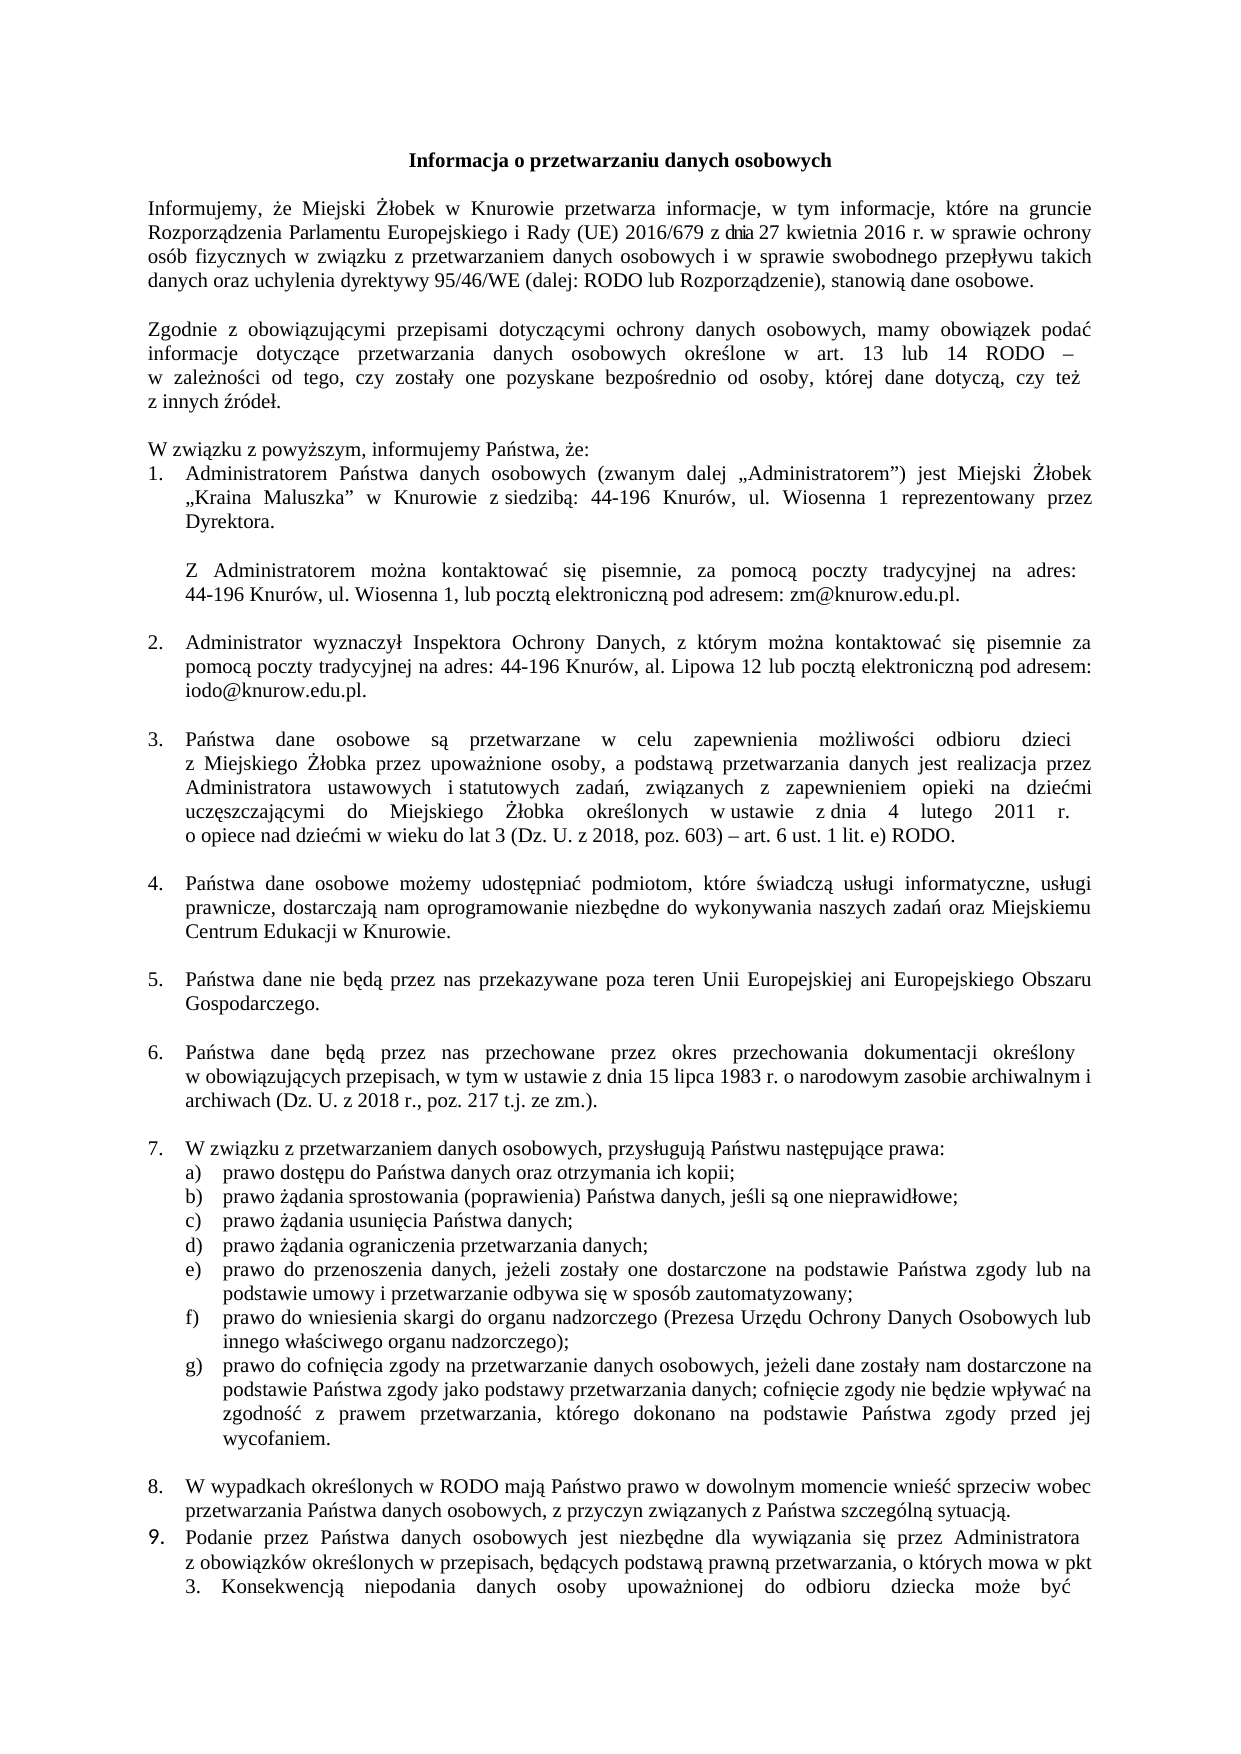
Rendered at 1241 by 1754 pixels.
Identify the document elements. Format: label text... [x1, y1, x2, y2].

list Państwa dane będą przez nas przechowane przez okres przechowania dokumentacji określony w obowiązujących przepisach, w tym w ustawie z dnia 15 lipca 1983 r. o narodowym zasobie archiwalnym i archiwach (Dz. U. z 2018 r., poz. 217 t.j. ze zm.). [148, 1039, 1093, 1112]
list prawo do cofnięcia zgody na przetwarzanie danych osobowych, jeżeli dane zostały nam dostarczone na podstawie Państwa zgody jako podstawy przetwarzania danych; cofnięcie zgody nie będzie wpływać na zgodność z prawem przetwarzania, którego dokonano na podstawie Państwa zgody przed jej wycofaniem. [185, 1353, 1093, 1449]
list W wypadkach określonych w RODO mają Państwo prawo w dowolnym momencie wnieść sprzeciw wobec przetwarzania Państwa danych osobowych, z przyczyn związanych z Państwa szczególną sytuacją. [148, 1474, 1093, 1522]
list Państwa dane osobowe możemy udostępniać podmiotom, które świadczą usługi informatyczne, usługi prawnicze, dostarczają nam oprogramowanie niezbędne do wykonywania naszych zadań oraz Miejskiemu Centrum Edukacji w Knurowie. [148, 871, 1093, 943]
list Administratorem Państwa danych osobowych (zwanym dalej „Administratorem”) jest Miejski Żłobek „Kraina Maluszka” w Knurowie z siedzibą: 44-196 Knurów, ul. Wiosenna 1 reprezentowany przez Dyrektora. [148, 461, 1093, 533]
list Państwa dane osobowe są przetwarzane w celu zapewnienia możliwości odbioru dzieci z Miejskiego Żłobka przez upoważnione osoby, a podstawą przetwarzania danych jest realizacja przez Administratora ustawowych i statutowych zadań, związanych z zapewnieniem opieki na dziećmi uczęszczającymi do Miejskiego Żłobka określonych w ustawie z dnia 4 lutego 2011 r. o opiece nad dziećmi w wieku do lat 3 (Dz. U. z 2018, poz. 603) – art. 6 ust. 1 lit. e) RODO. [148, 726, 1093, 847]
list prawo do wniesienia skargi do organu nadzorczego (Prezesa Urzędu Ochrony Danych Osobowych lub innego właściwego organu nadzorczego); [185, 1305, 1093, 1353]
list W związku z przetwarzaniem danych osobowych, przysługują Państwu następujące prawa: [148, 1136, 1093, 1160]
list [148, 1522, 1093, 1598]
list Administrator wyznaczył Inspektora Ochrony Danych, z którym można kontaktować się pisemnie za pomocą poczty tradycyjnej na adres: 44-196 Knurów, al. Lipowa 12 lub pocztą elektroniczną pod adresem: iodo@knurow.edu.pl. [148, 630, 1093, 702]
list Państwa dane nie będą przez nas przekazywane poza teren Unii Europejskiej ani Europejskiego Obszaru Gospodarczego. [148, 967, 1093, 1015]
list prawo dostępu do Państwa danych oraz otrzymania ich kopii; [185, 1160, 1093, 1184]
text W związku z powyższym, informujemy Państwa, że: [148, 437, 1019, 461]
list prawo żądania usunięcia Państwa danych; [185, 1208, 1093, 1232]
list prawo żądania sprostowania (poprawienia) Państwa danych, jeśli są one nieprawidłowe; [185, 1184, 1093, 1208]
text Informacja o przetwarzaniu danych osobowych [148, 148, 1093, 172]
text Informujemy, że Miejski Żłobek w Knurowie przetwarza informacje, w tym informacje, które na gruncie Rozporządzenia Parlamentu Europejskiego i Rady (UE) 2016/679 z dnia 27 kwietnia 2016 r. w sprawie ochrony osób fizycznych w związku z przetwarzaniem danych osobowych i w sprawie swobodnego przepływu takich danych oraz uchylenia dyrektywy 95/46/WE (dalej: RODO lub Rozporządzenie), stanowią dane osobowe. [148, 196, 1093, 292]
text Zgodnie z obowiązującymi przepisami dotyczącymi ochrony danych osobowych, mamy obowiązek podać informacje dotyczące przetwarzania danych osobowych określone w art. 13 lub 14 RODO – w zależności od tego, czy zostały one pozyskane bezpośrednio od osoby, której dane dotyczą, czy też z innych źródeł. [148, 316, 1093, 413]
text Z Administratorem można kontaktować się pisemnie, za pomocą poczty tradycyjnej na adres: 44-196 Knurów, ul. Wiosenna 1, lub pocztą elektroniczną pod adresem: zm@knurow.edu.pl. [185, 558, 1093, 606]
list prawo żądania ograniczenia przetwarzania danych; [185, 1233, 1093, 1257]
list prawo do przenoszenia danych, jeżeli zostały one dostarczone na podstawie Państwa zgody lub na podstawie umowy i przetwarzanie odbywa się w sposób zautomatyzowany; [185, 1257, 1093, 1305]
